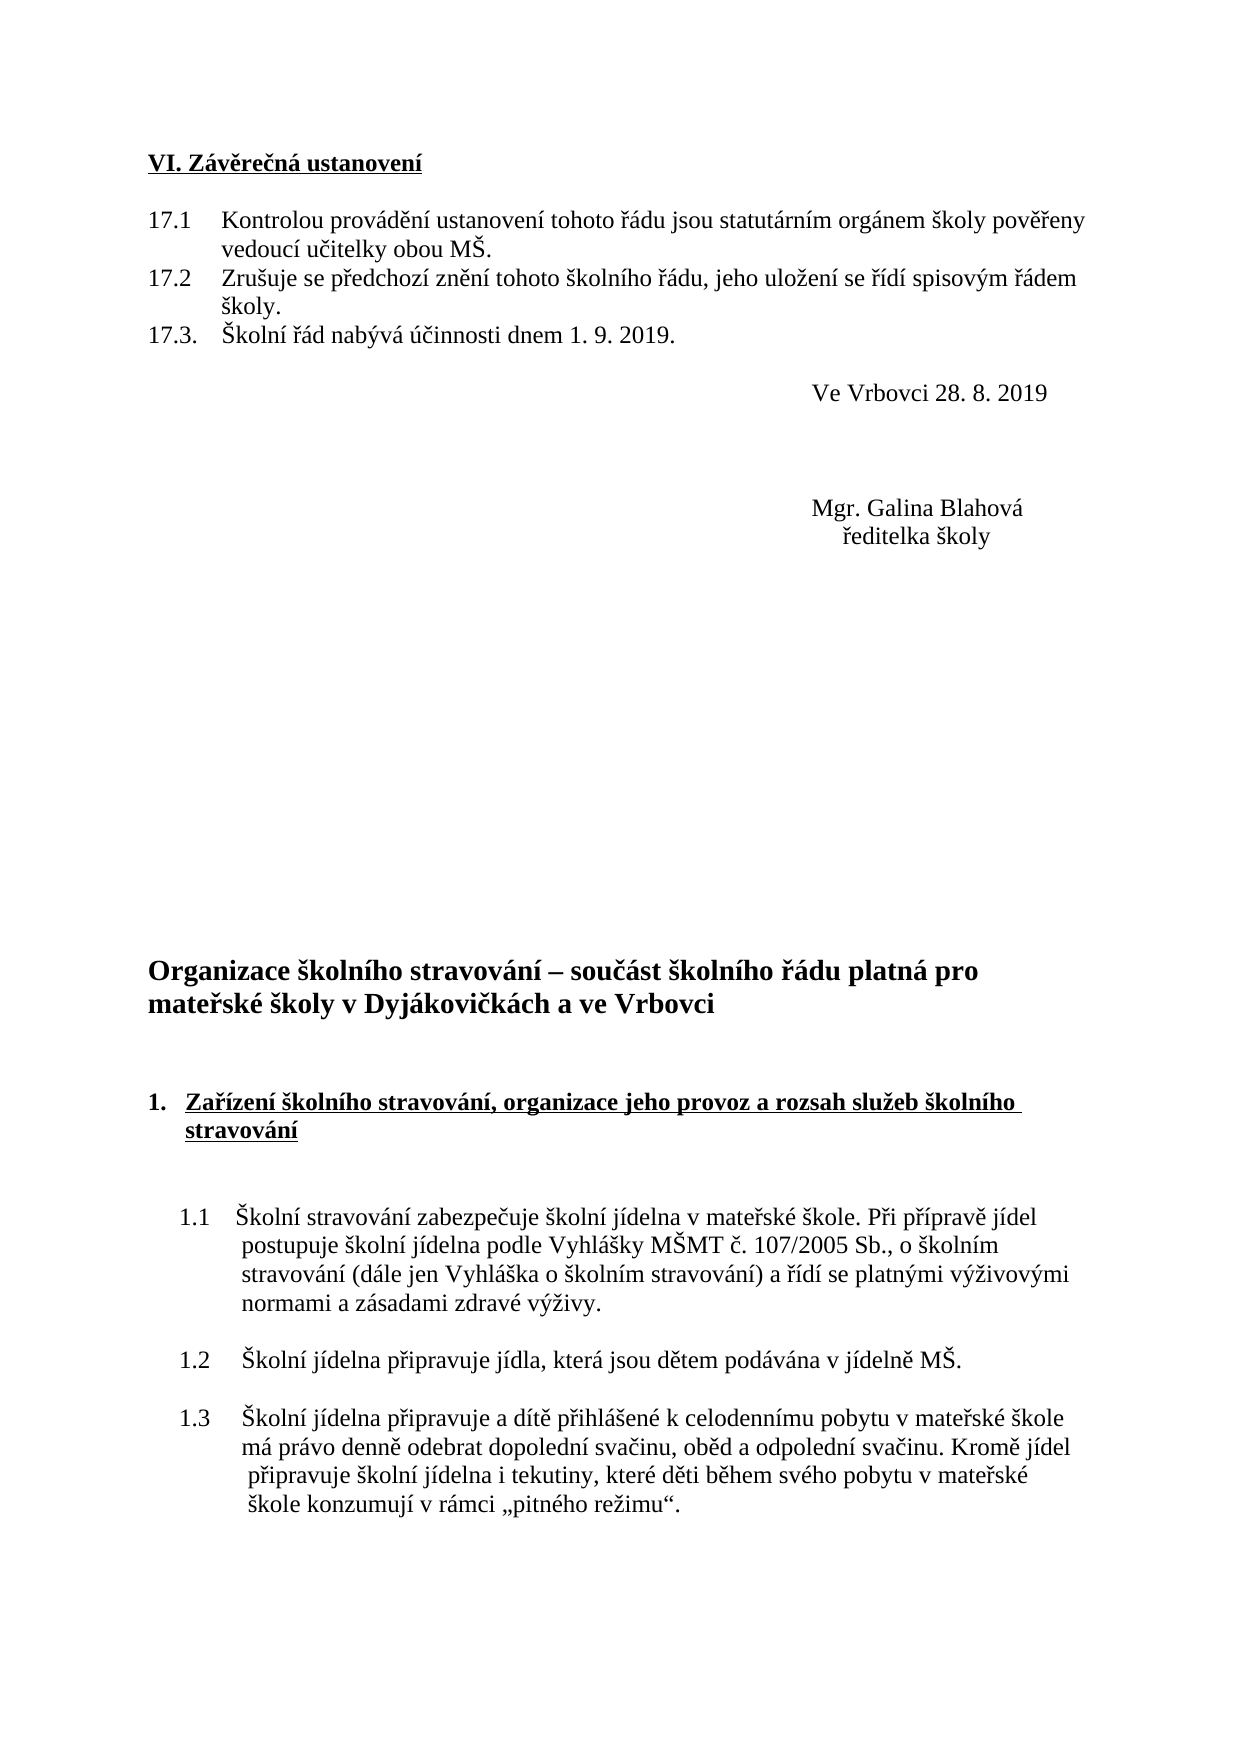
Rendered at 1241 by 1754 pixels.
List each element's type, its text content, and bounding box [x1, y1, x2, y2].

text Mgr. Galina Blahová [738, 493, 1093, 521]
text normami a zásadami zdravé výživy. [179, 1288, 1093, 1317]
list Školní jídelna připravuje a dítě přihlášené k celodennímu pobytu v mateřské škole [179, 1403, 1093, 1432]
text stravování (dále jen Vyhláška o školním stravování) a řídí se platnými výživovými [179, 1259, 1093, 1288]
subtitle VI. Závěrečná ustanovení [148, 148, 1093, 176]
list Školní jídelna připravuje jídla, která jsou dětem podávána v jídelně MŠ. [179, 1346, 1093, 1374]
text postupuje školní jídelna podle Vyhlášky MŠMT č. 107/2005 Sb., o školním [179, 1231, 1093, 1259]
text Ve Vrbovci 28. 8. 2019 [738, 378, 1093, 406]
text 17.1 Kontrolou provádění ustanovení tohoto řádu jsou statutárním orgánem školy pověřeny vedoucí učitelky obou MŠ. [148, 205, 1093, 263]
list Zařízení školního stravování, organizace jeho provoz a rozsah služeb školního stravování [148, 1087, 1093, 1144]
text 17.3. Školní řád nabývá účinnosti dnem 1. 9. 2019. [148, 320, 1093, 349]
text má právo denně odebrat dopolední svačinu, oběd a odpolední svačinu. Kromě jídel [148, 1432, 1093, 1461]
list Školní stravování zabezpečuje školní jídelna v mateřské škole. Při přípravě jídel [179, 1202, 1093, 1231]
text škole konzumují v rámci „pitného režimu“. [179, 1489, 1093, 1518]
text připravuje školní jídelna i tekutiny, které děti během svého pobytu v mateřské [179, 1461, 1093, 1489]
text 17.2 Zrušuje se předchozí znění tohoto školního řádu, jeho uložení se řídí spisovým řádem školy. [148, 263, 1093, 320]
text ředitelka školy [811, 521, 1093, 550]
text Organizace školního stravování – součást školního řádu platná pro mateřské školy v Dyjákovičkách a ve Vrbovci [148, 953, 1093, 1020]
